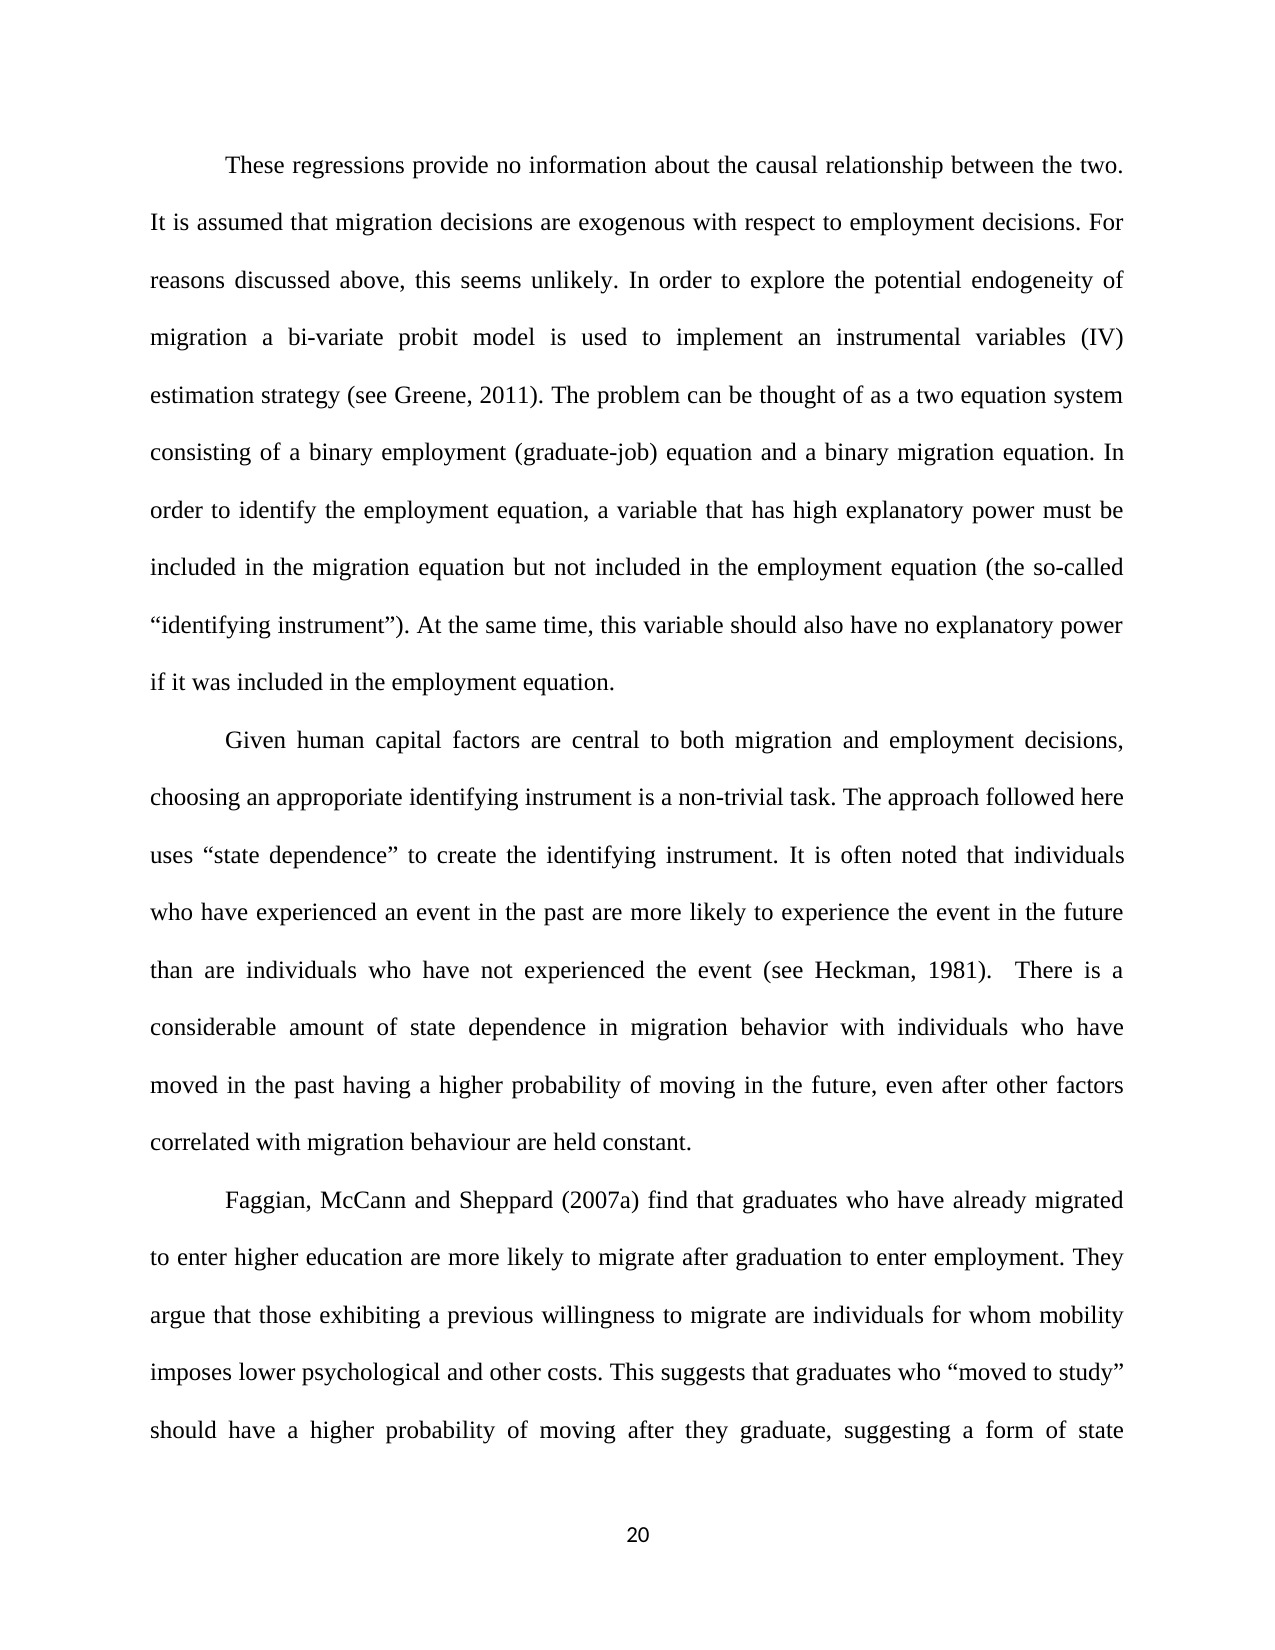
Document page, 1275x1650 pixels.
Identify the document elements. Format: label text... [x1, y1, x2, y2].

text These regressions provide no information about the causal relationship between the two. It is assumed that migration decisions are exogenous with respect to employment decisions. For reasons discussed above, this seems unlikely. In order to explore the potential endogeneity of migration a bi-variate probit model is used to implement an instrumental variables (IV) estimation strategy (see Greene, 2011). The problem can be thought of as a two equation system consisting of a binary employment (graduate-job) equation and a binary migration equation. In order to identify the employment equation, a variable that has high explanatory power must be included in the migration equation but not included in the employment equation (the so-called “identifying instrument”). At the same time, this variable should also have no explanatory power if it was included in the employment equation. [150, 150, 1125, 696]
text Given human capital factors are central to both migration and employment decisions, choosing an approporiate identifying instrument is a non-trivial task. The approach followed here uses “state dependence” to create the identifying instrument. It is often noted that individuals who have experienced an event in the past are more likely to experience the event in the future than are individuals who have not experienced the event (see Heckman, 1981). There is a considerable amount of state dependence in migration behavior with individuals who have moved in the past having a higher probability of moving in the future, even after other factors correlated with migration behaviour are held constant. [150, 725, 1125, 1156]
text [150, 1185, 1125, 1444]
